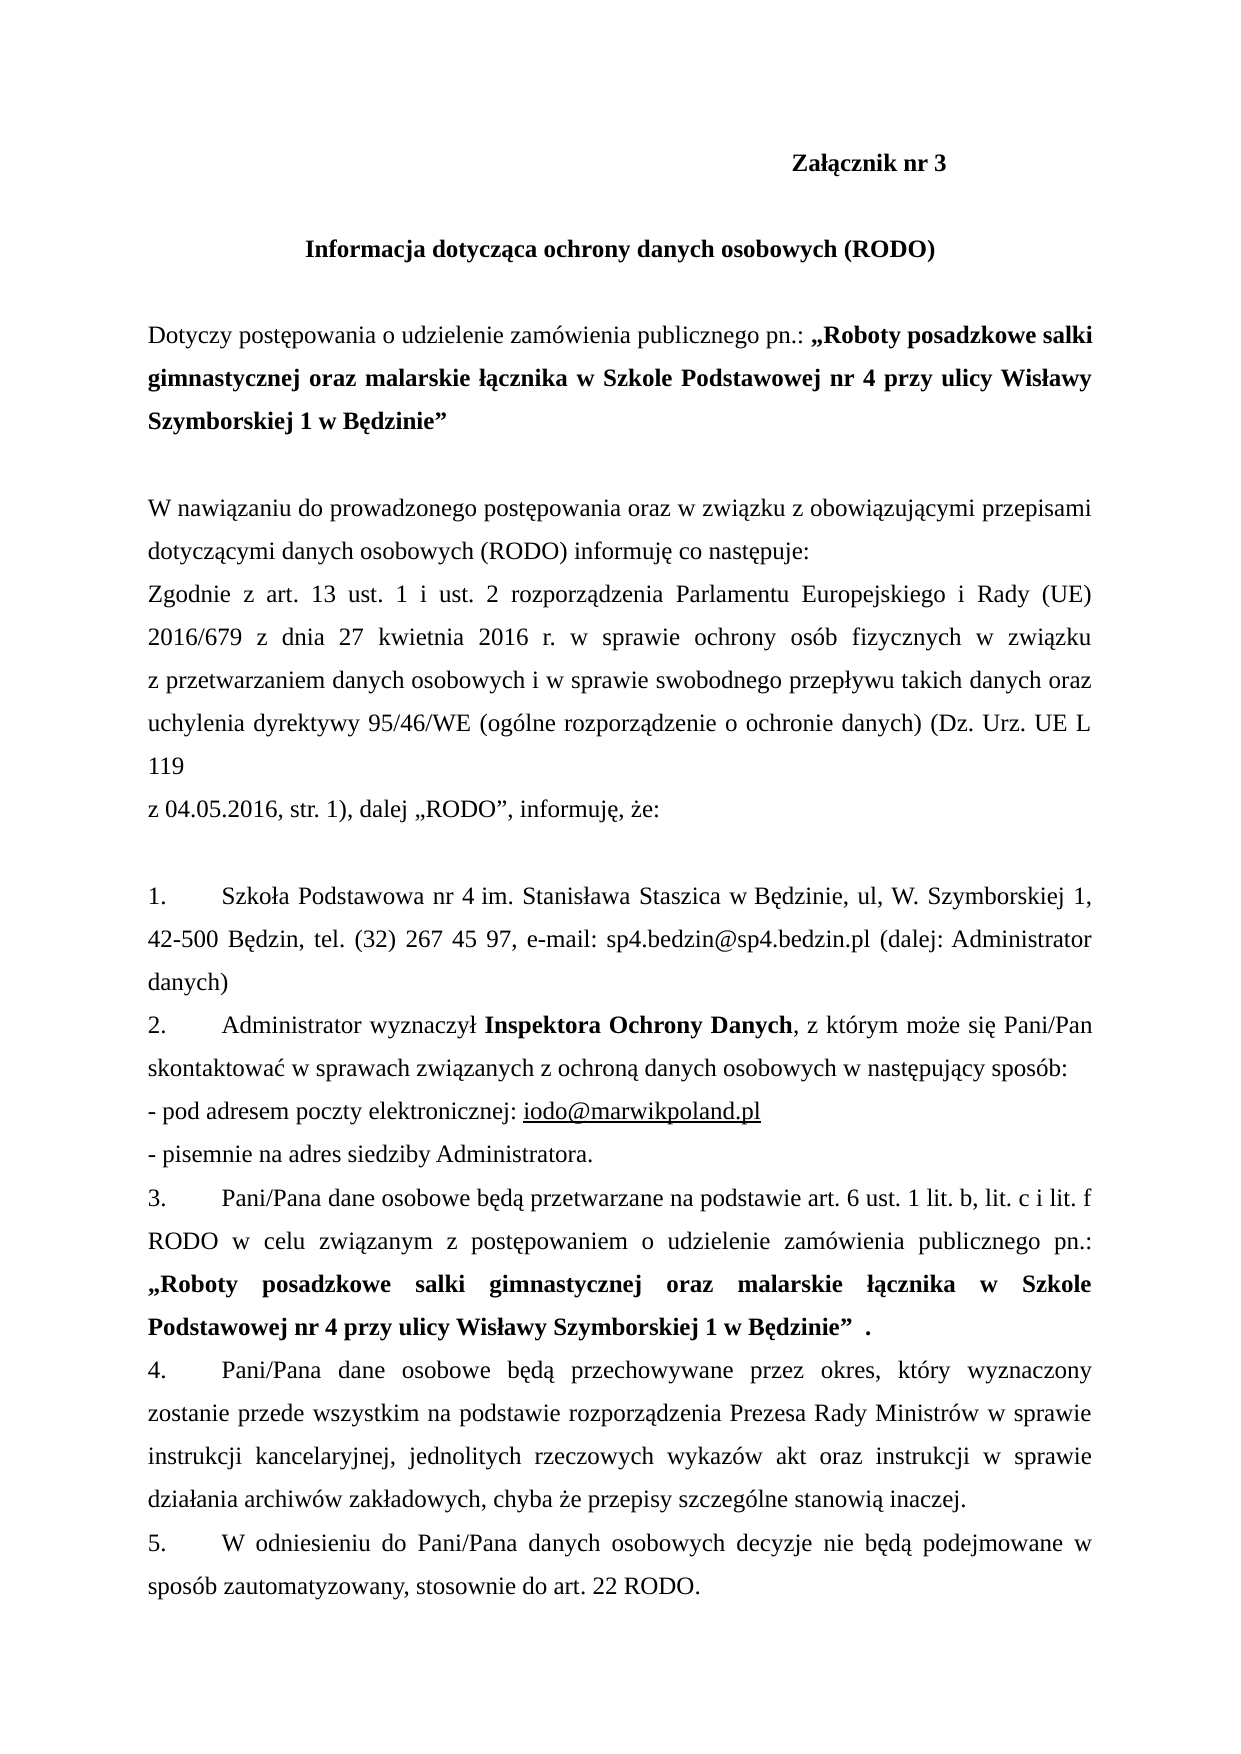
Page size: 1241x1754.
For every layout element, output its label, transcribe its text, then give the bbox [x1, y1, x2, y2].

list Szkoła Podstawowa nr 4 im. Stanisława Staszica w Będzinie, ul, W. Szymborskiej 1, 42-500 Będzin, tel. (32) 267 45 97, e-mail: sp4.bedzin@sp4.bedzin.pl (dalej: Administrator danych) [148, 881, 1093, 996]
text Zgodnie z art. 13 ust. 1 i ust. 2 rozporządzenia Parlamentu Europejskiego i Rady (UE) 2016/679 z dnia 27 kwietnia 2016 r. w sprawie ochrony osób fizycznych w związku z przetwarzaniem danych osobowych i w sprawie swobodnego przepływu takich danych oraz uchylenia dyrektywy 95/46/WE (ogólne rozporządzenie o ochronie danych) (Dz. Urz. UE L 119 z 04.05.2016, str. 1), dalej „RODO”, informuję, że: [148, 579, 1093, 823]
text W nawiązaniu do prowadzonego postępowania oraz w związku z obowiązującymi przepisami dotyczącymi danych osobowych (RODO) informuję co następuje: [148, 493, 1093, 564]
text Załącznik nr 3 [148, 148, 1093, 176]
list W odniesieniu do Pani/Pana danych osobowych decyzje nie będą podejmowane w sposób zautomatyzowany, stosownie do art. 22 RODO. [148, 1528, 1093, 1599]
text Informacja dotycząca ochrony danych osobowych (RODO) [148, 234, 1093, 263]
list Pani/Pana dane osobowe będą przetwarzane na podstawie art. 6 ust. 1 lit. b, lit. c i lit. f RODO w celu związanym z postępowaniem o udzielenie zamówienia publicznego pn.: „Roboty posadzkowe salki gimnastycznej oraz malarskie łącznika w Szkole Podstawowej nr 4 przy ulicy Wisławy Szymborskiej 1 w Będzinie” . [148, 1183, 1093, 1341]
text - pod adresem poczty elektronicznej: iodo@marwikpoland.pl [148, 1096, 1093, 1125]
list Pani/Pana dane osobowe będą przechowywane przez okres, który wyznaczony zostanie przede wszystkim na podstawie rozporządzenia Prezesa Rady Ministrów w sprawie instrukcji kancelaryjnej, jednolitych rzeczowych wykazów akt oraz instrukcji w sprawie działania archiwów zakładowych, chyba że przepisy szczególne stanowią inaczej. [148, 1355, 1093, 1513]
text Dotyczy postępowania o udzielenie zamówienia publicznego pn.: „Roboty posadzkowe salki gimnastycznej oraz malarskie łącznika w Szkole Podstawowej nr 4 przy ulicy Wisławy Szymborskiej 1 w Będzinie” [148, 320, 1093, 435]
list Administrator wyznaczył Inspektora Ochrony Danych, z którym może się Pani/Pan skontaktować w sprawach związanych z ochroną danych osobowych w następujący sposób: [148, 1010, 1093, 1082]
text - pisemnie na adres siedziby Administratora. [148, 1139, 1093, 1168]
